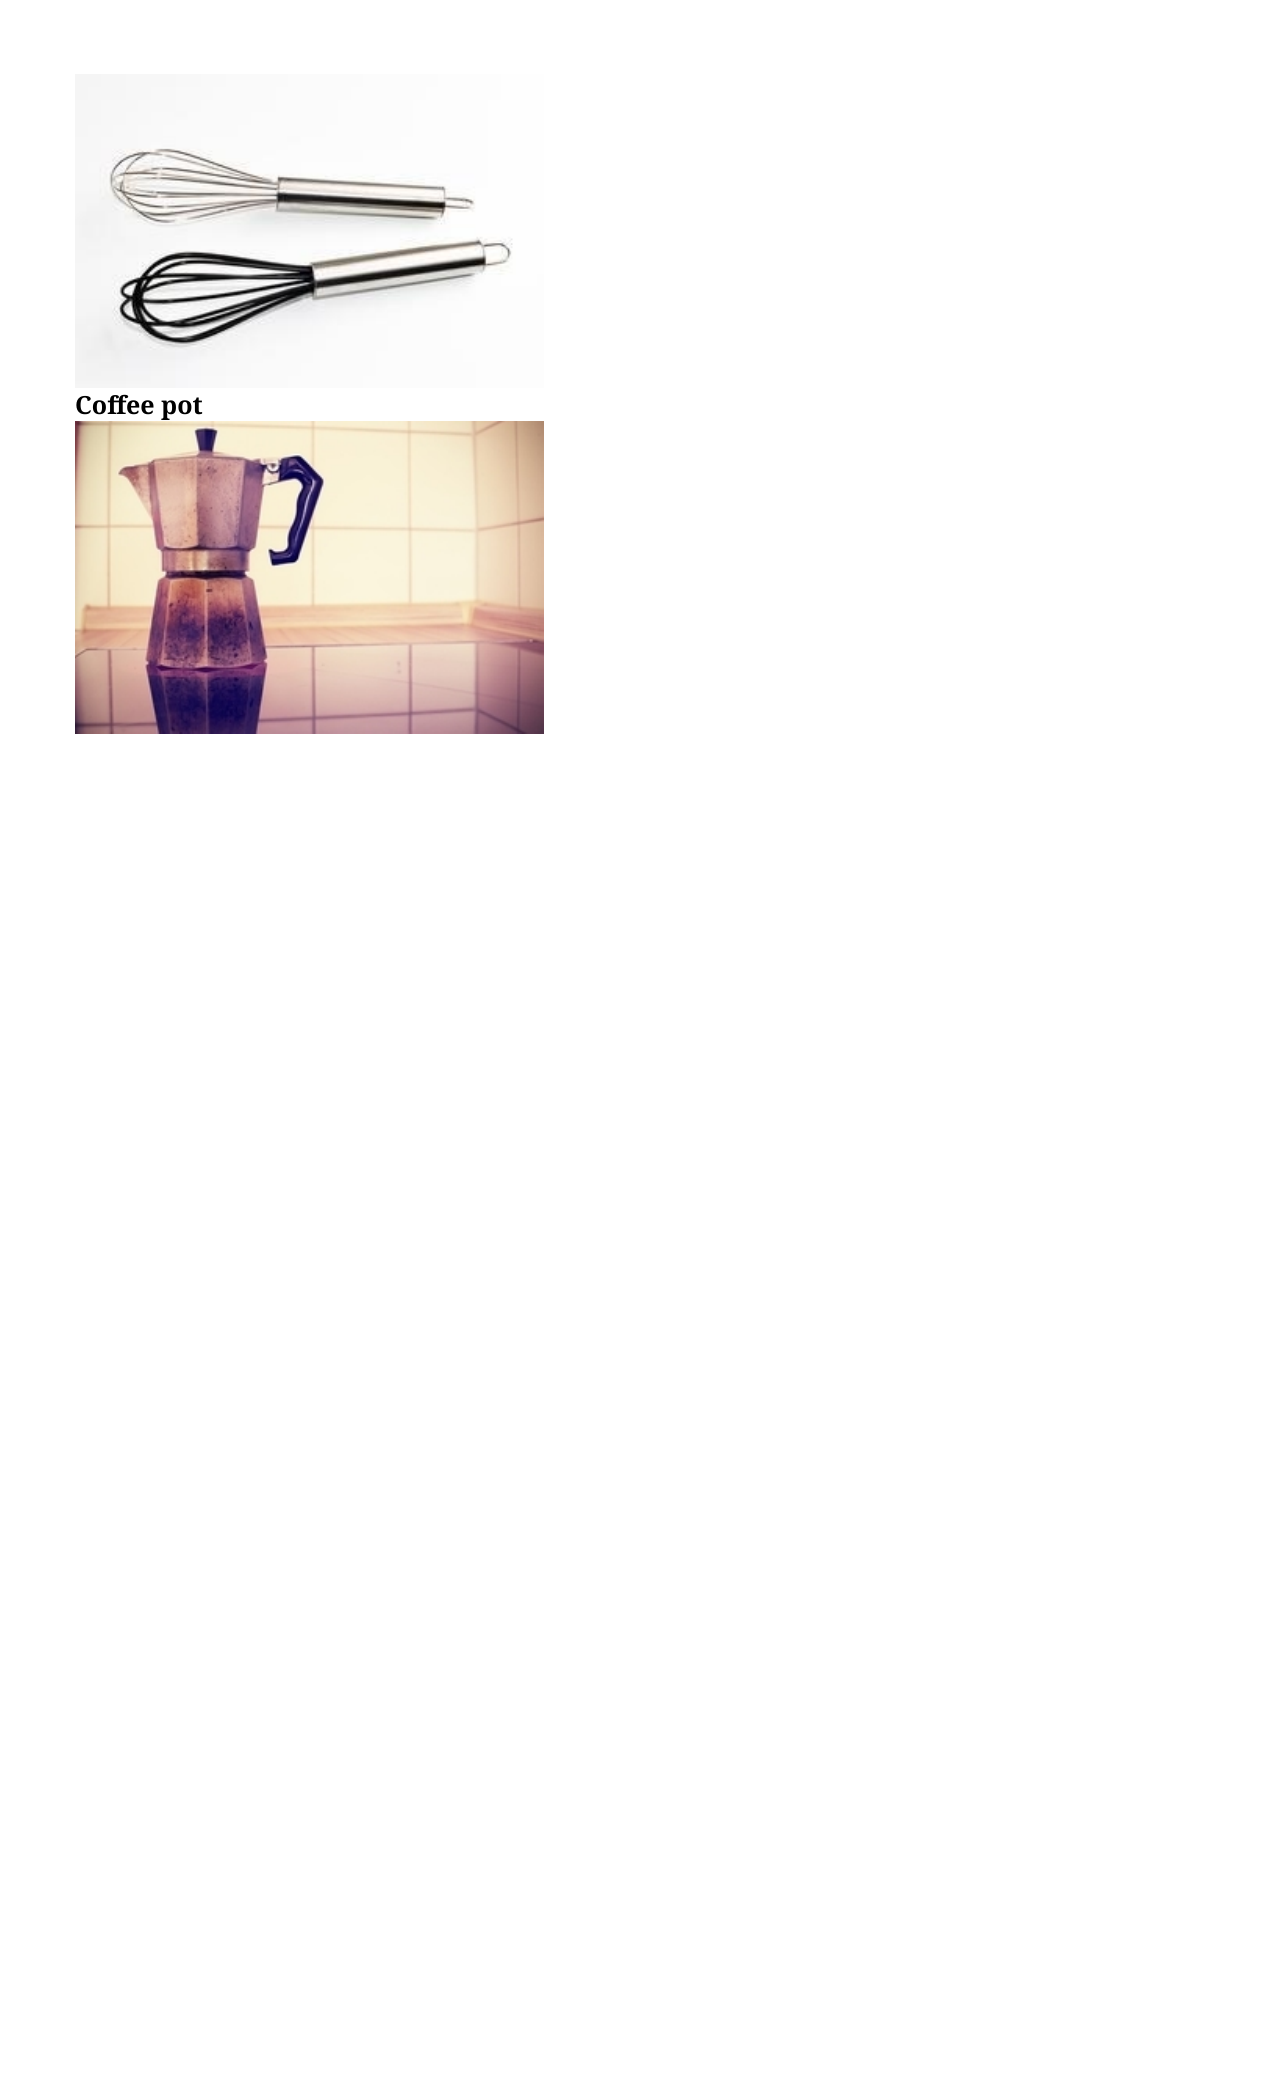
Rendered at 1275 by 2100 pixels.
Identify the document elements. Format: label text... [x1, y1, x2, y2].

text Coffee pot [75, 387, 1200, 422]
picture [75, 421, 544, 734]
picture [75, 74, 544, 388]
